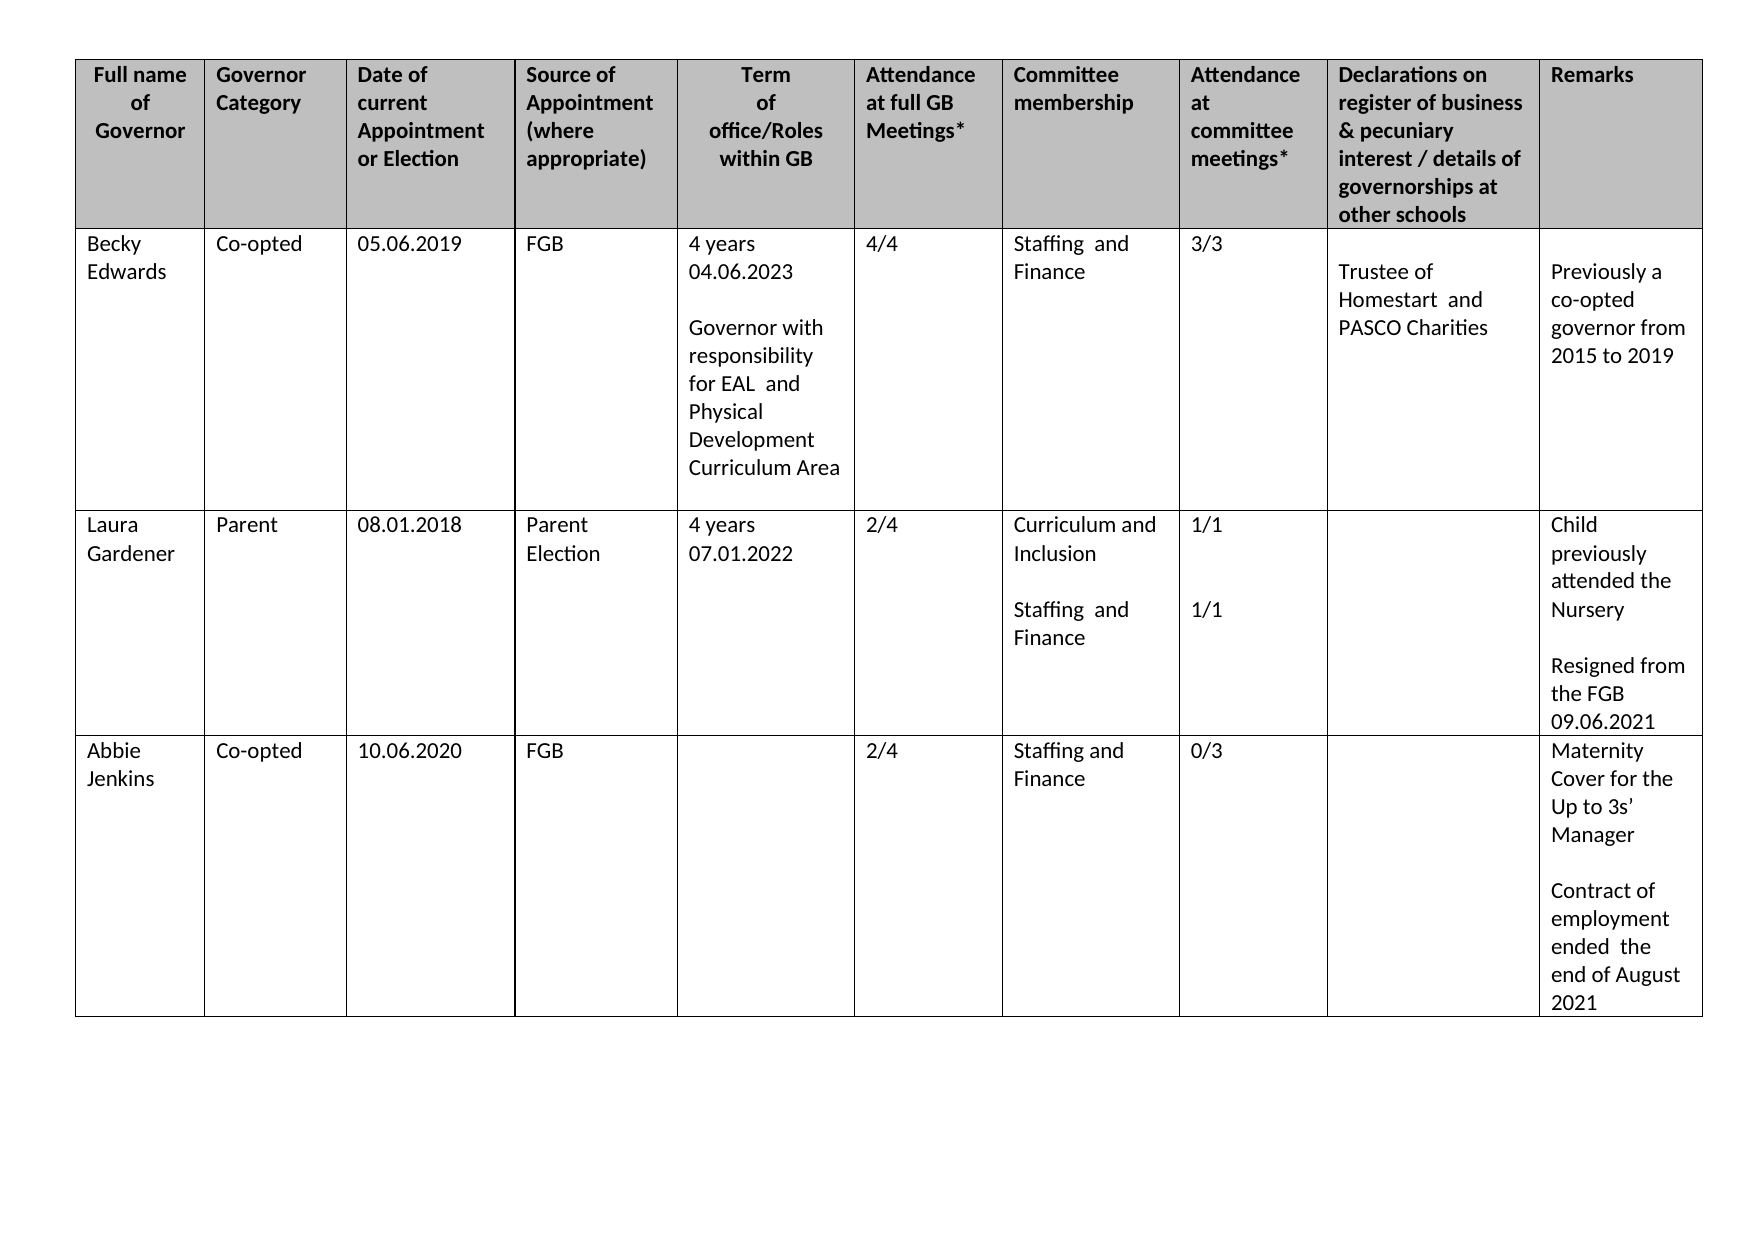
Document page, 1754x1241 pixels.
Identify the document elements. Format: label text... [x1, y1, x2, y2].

table_header Remarks [1540, 60, 1702, 228]
table_cell FGB [516, 736, 677, 1016]
table_cell Staffing and Finance [1003, 229, 1179, 509]
table_cell Co-opted [205, 736, 346, 1016]
table_header Source of Appointment (where appropriate) [516, 60, 677, 228]
table_cell Staffing and Finance [1003, 736, 1179, 1016]
table_cell 08.01.2018 [347, 511, 514, 735]
table_cell 3/3 [1180, 229, 1327, 509]
table_header Term of office/Roles within GB [678, 60, 854, 228]
table_header Committee membership [1003, 60, 1179, 228]
table_cell FGB [516, 229, 677, 509]
table_header Full name of Governor [76, 60, 204, 228]
table_cell [1328, 736, 1539, 1016]
table_cell [678, 736, 854, 1016]
table_cell [1328, 511, 1539, 735]
table_cell Parent [205, 511, 346, 735]
table_cell Abbie Jenkins [76, 736, 204, 1016]
table_cell Co-opted [205, 229, 346, 509]
table_cell 4/4 [855, 229, 1002, 509]
table_cell Trustee of Homestart and PASCO Charities [1328, 229, 1539, 509]
table_header Attendance at full GB Meetings* [855, 60, 1002, 228]
table_cell Curriculum and Inclusion Staffing and Finance [1003, 511, 1179, 735]
table_cell 2/4 [855, 511, 1002, 735]
table_header Declarations on register of business & pecuniary interest / details of governorships at other schools [1328, 60, 1539, 228]
table_header Attendance at committee meetings* [1180, 60, 1327, 228]
table_cell Laura Gardener [76, 511, 204, 735]
table_cell Maternity Cover for the Up to 3s’ Manager Contract of employment ended the end of August 2021 [1540, 736, 1702, 1016]
table_cell Child previously attended the Nursery Resigned from the FGB 09.06.2021 [1540, 511, 1702, 735]
table_cell Previously a co-opted governor from 2015 to 2019 [1540, 229, 1702, 509]
table_cell Parent Election [516, 511, 677, 735]
table_cell 0/3 [1180, 736, 1327, 1016]
table_header Governor Category [205, 60, 346, 228]
table_cell 10.06.2020 [347, 736, 514, 1016]
table_cell 4 years 04.06.2023 Governor with responsibility for EAL and Physical Development Curriculum Area [678, 229, 854, 509]
table_cell 4 years 07.01.2022 [678, 511, 854, 735]
table_header Date of current Appointment or Election [347, 60, 514, 228]
table_cell 2/4 [855, 736, 1002, 1016]
table_cell 1/1 1/1 [1180, 511, 1327, 735]
table_cell 05.06.2019 [347, 229, 514, 509]
table_cell Becky Edwards [76, 229, 204, 509]
